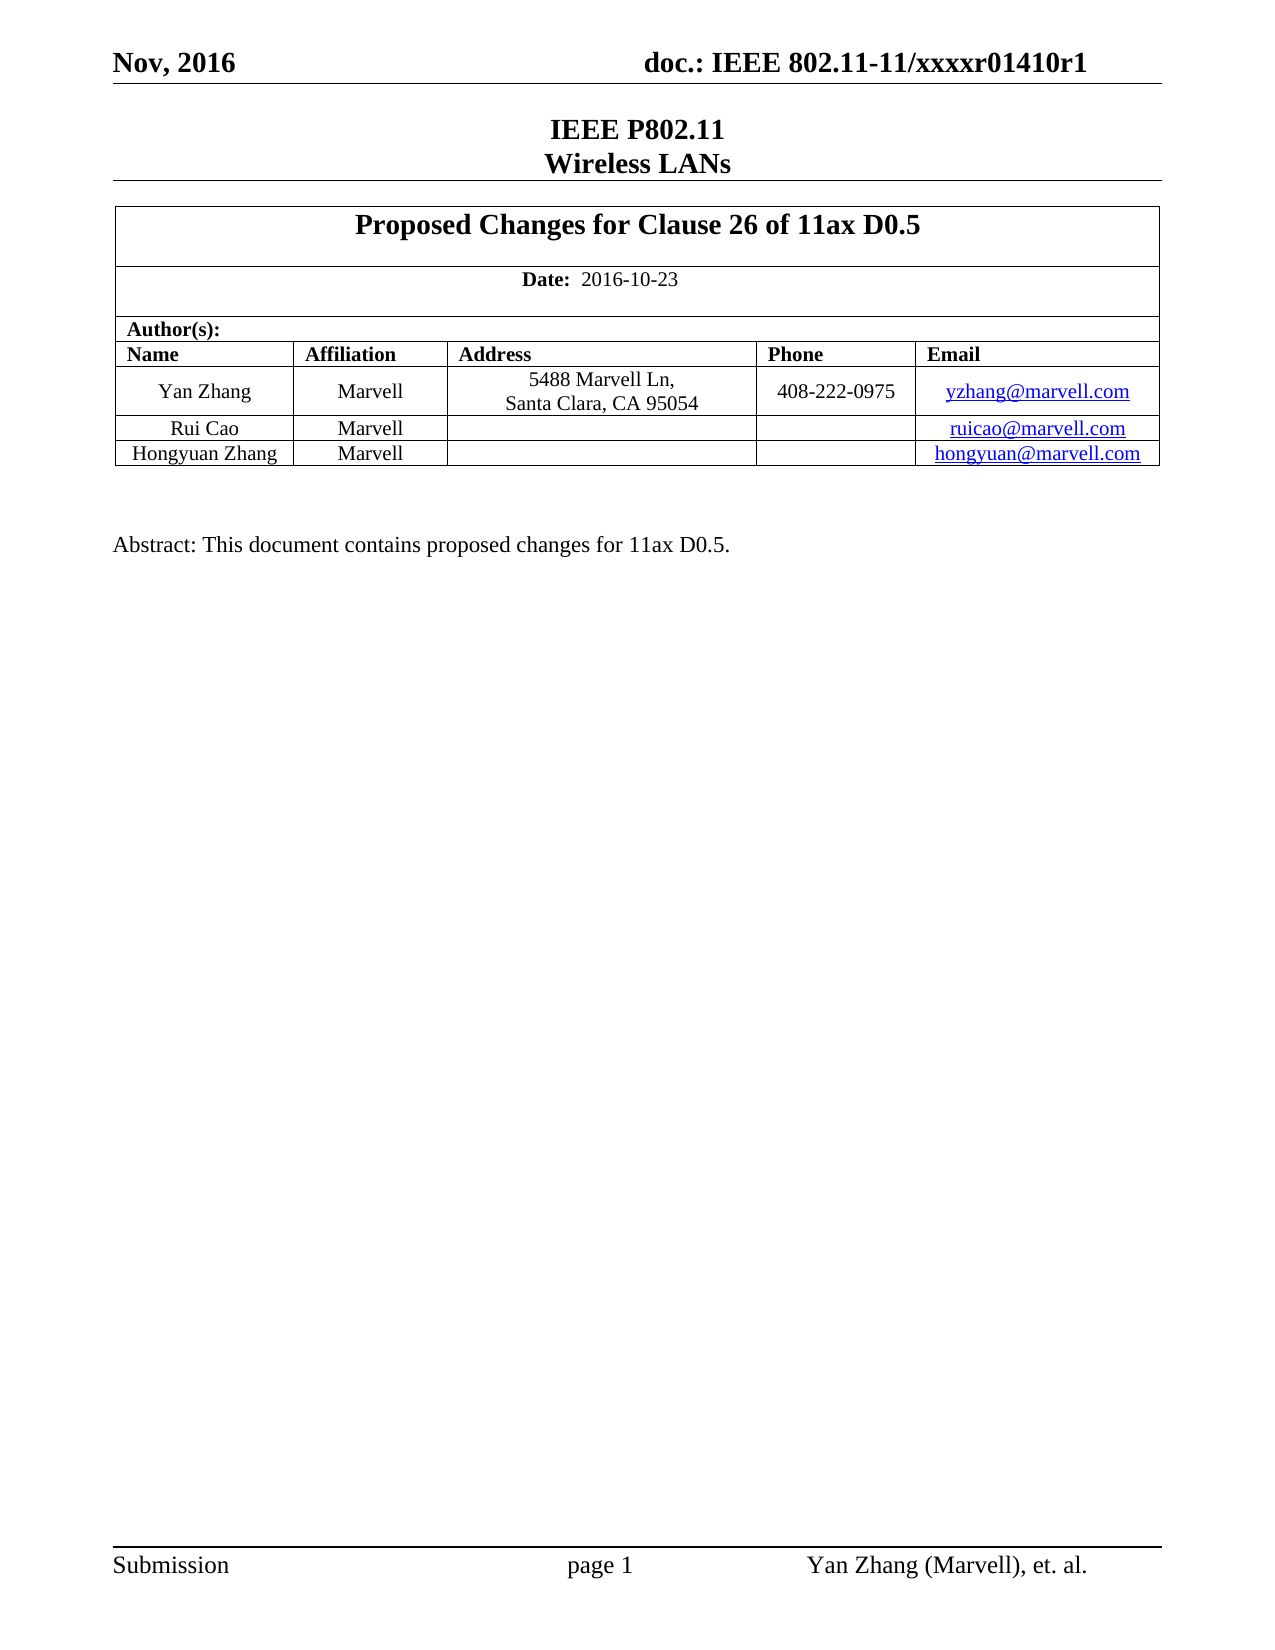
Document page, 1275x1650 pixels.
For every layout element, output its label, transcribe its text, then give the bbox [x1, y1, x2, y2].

table_cell [757, 416, 915, 440]
table_cell , Santa Clara, CA 95054 [448, 367, 756, 415]
table_cell Email [916, 342, 1159, 366]
table_cell Hongyuan Zhang [116, 441, 293, 465]
table_cell 408-222-0975 [757, 367, 915, 415]
table_cell Address [448, 342, 756, 366]
table_cell [448, 441, 756, 465]
table_cell Marvell [294, 367, 447, 415]
table_header Proposed Changes for Clause 26 of 11ax D0.5 [116, 207, 1159, 266]
table_cell [448, 416, 756, 440]
table_cell ruicao@marvell.com [916, 416, 1159, 440]
table_cell Marvell [294, 441, 447, 465]
text Abstract: This document contains proposed changes for 11ax D0.5. [112, 531, 1162, 557]
table_cell Name [116, 342, 293, 366]
table_cell Yan Zhang [116, 367, 293, 415]
table_cell [757, 441, 915, 465]
table_cell Affiliation [294, 342, 447, 366]
table_cell Rui Cao [116, 416, 293, 440]
table_cell Marvell [294, 416, 447, 440]
table_cell Author(s): [116, 317, 1159, 341]
table_cell Phone [757, 342, 915, 366]
table_cell Date: 2016-10-23 [116, 267, 1159, 316]
table_cell hongyuan@marvell.com [916, 441, 1159, 465]
text IEEE P802.11 Wireless LANs [112, 112, 1162, 181]
table_cell yzhang@marvell.com [916, 367, 1159, 415]
